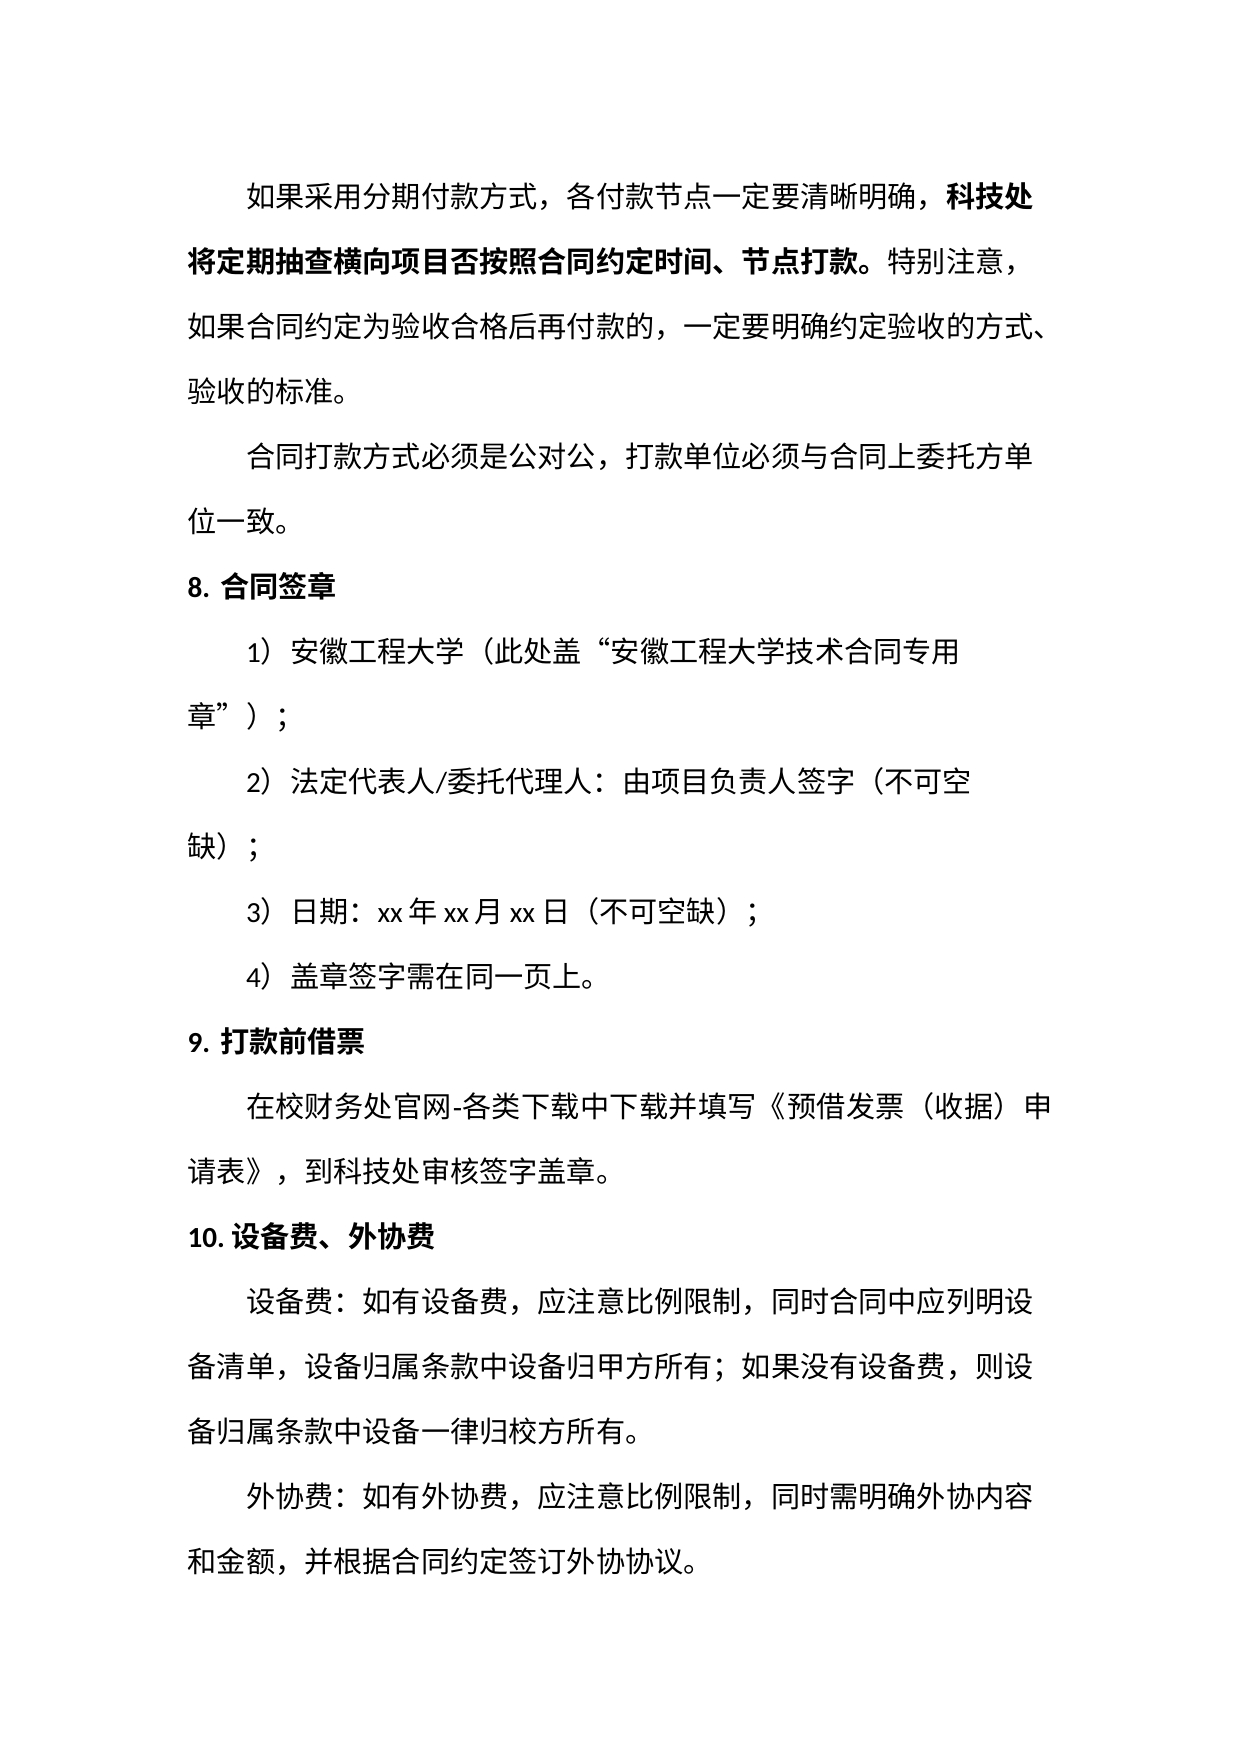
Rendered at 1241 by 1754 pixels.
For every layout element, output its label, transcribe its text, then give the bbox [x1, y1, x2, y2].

list 设备费：如有设备费，应注意比例限制，同时合同中应列明设备清单，设备归属条款中设备归甲方所有；如果没有设备费，则设备归属条款中设备一律归校方所有。 [187, 1267, 1053, 1462]
text 在校财务处官网-各类下载中下载并填写《预借发票（收据）申请表》，到科技处审核签字盖章。 [187, 1072, 1053, 1202]
list 合同签章 [187, 552, 1053, 617]
list 外协费：如有外协费，应注意比例限制，同时需明确外协内容和金额，并根据合同约定签订外协协议。 [187, 1462, 1053, 1592]
list 如果采用分期付款方式，各付款节点一定要清晰明确，科技处将定期抽查横向项目否按照合同约定时间、节点打款。特别注意，如果合同约定为验收合格后再付款的，一定要明确约定验收的方式、验收的标准。 [187, 162, 1053, 422]
list 设备费、外协费 [187, 1202, 1053, 1267]
list 打款前借票 [187, 1007, 1053, 1072]
list 盖章签字需在同一页上。 [187, 942, 1053, 1007]
list 法定代表人/委托代理人：由项目负责人签字（不可空缺）； [187, 747, 1053, 877]
list 日期：xx年xx月xx日（不可空缺）； [187, 877, 1053, 942]
list 安徽工程大学（此处盖“安徽工程大学技术合同专用章”）； [187, 617, 1053, 747]
list 合同打款方式必须是公对公，打款单位必须与合同上委托方单位一致。 [187, 422, 1053, 552]
